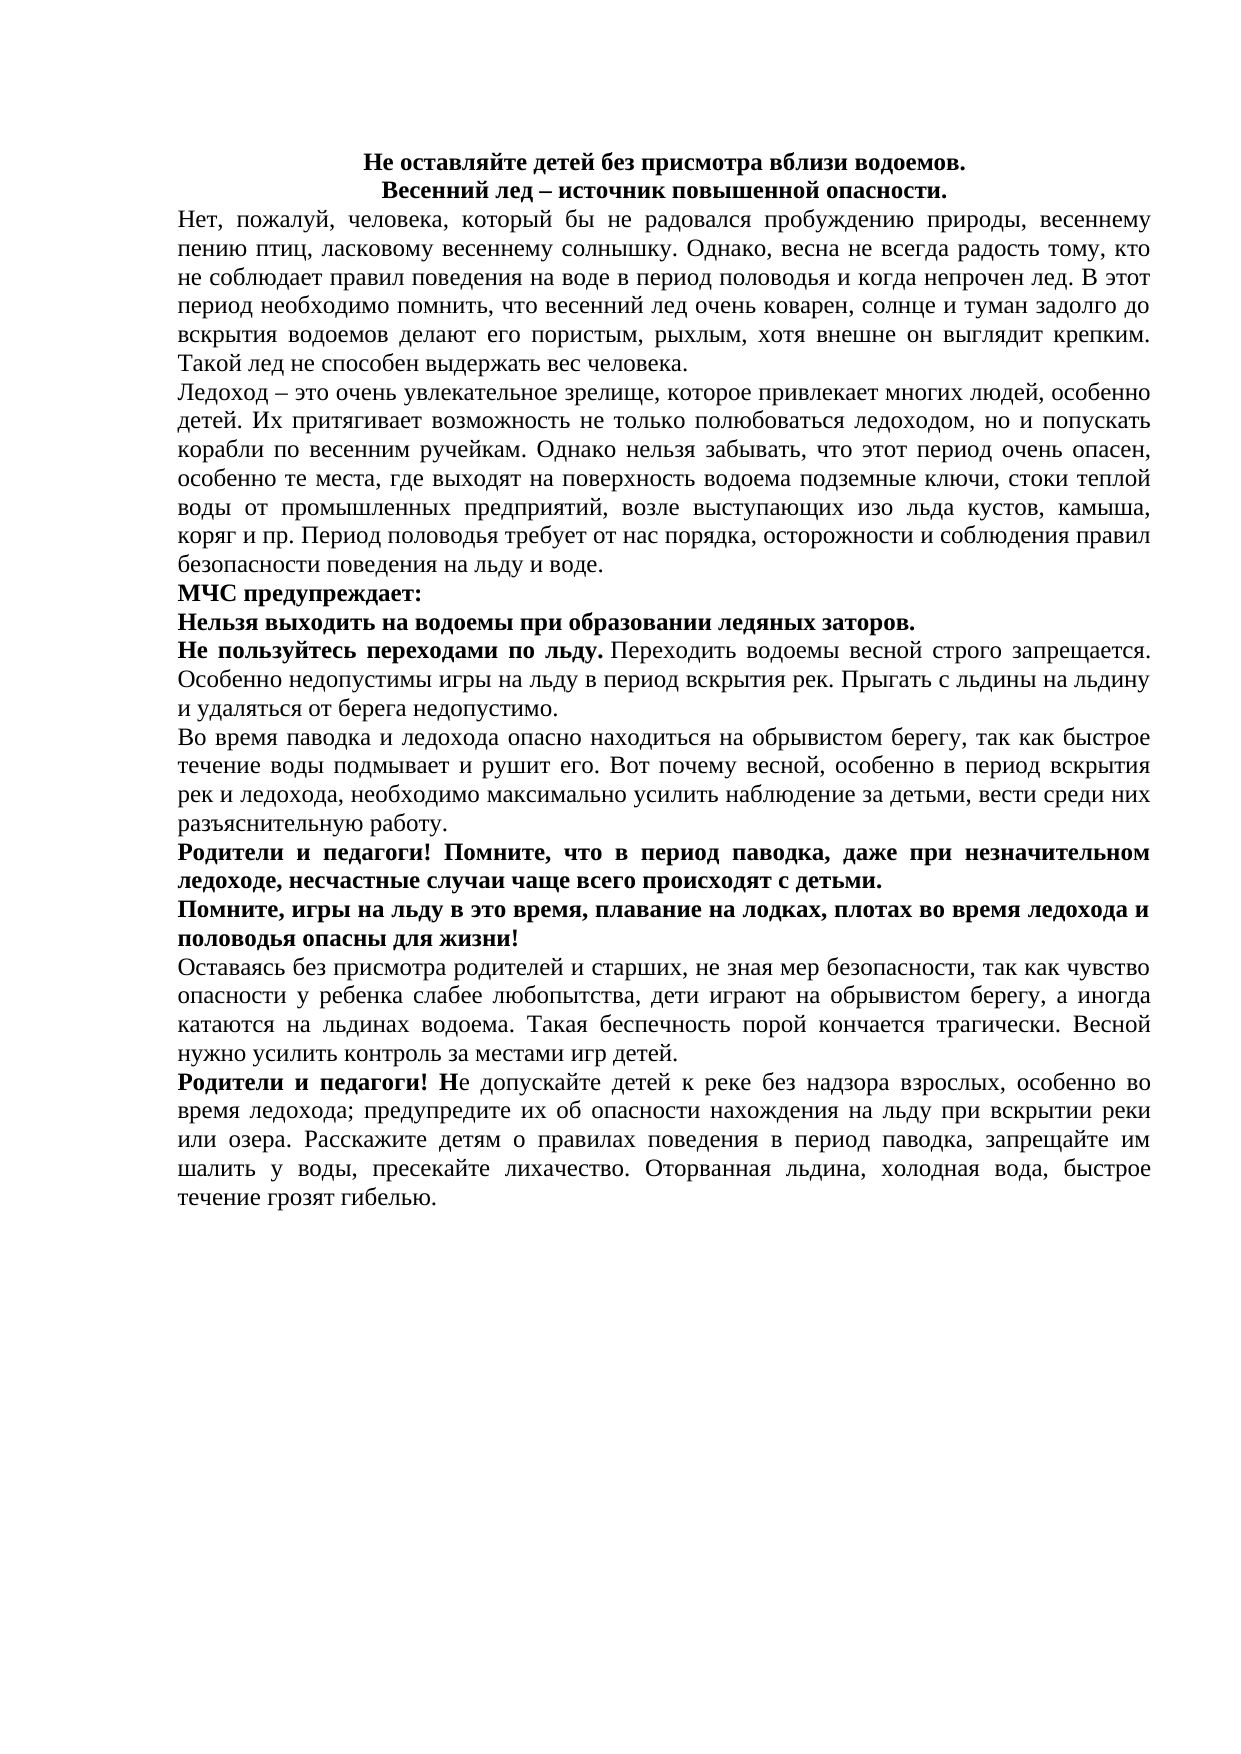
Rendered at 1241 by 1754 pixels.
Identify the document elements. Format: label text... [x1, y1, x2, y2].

text Оставаясь без присмотра родителей и старших, не зная мер безопасности, так как чувство опасности у ребенка слабее любопытства, дети играют на обрывистом берегу, а иногда катаются на льдинах водоема. Такая беспечность порой кончается трагически. Весной нужно усилить контроль за местами игр детей. [177, 952, 1152, 1067]
text Не оставляйте детей без присмотра вблизи водоемов. [177, 118, 1152, 176]
text Родители и педагоги! Помните, что в период паводка, даже при незначительном ледоходе, несчастные случаи чаще всего происходят с детьми. [177, 837, 1152, 894]
text Помните, игры на льду в это время, плавание на лодках, плотах во время ледохода и половодья опасны для жизни! [177, 894, 1152, 952]
text Нельзя выходить на водоемы при образовании ледяных заторов. [177, 607, 1152, 636]
text Во время паводка и ледохода опасно находиться на обрывистом берегу, так как быстрое течение воды подмывает и рушит его. Вот почему весной, особенно в период вскрытия рек и ледохода, необходимо максимально усилить наблюдение за детьми, вести среди них разъяснительную работу. [177, 722, 1152, 837]
text Ледоход – это очень увлекательное зрелище, которое привлекает многих людей, особенно детей. Их притягивает возможность не только полюбоваться ледоходом, но и попускать корабли по весенним ручейкам. Однако нельзя забывать, что этот период очень опасен, особенно те места, где выходят на поверхность водоема подземные ключи, стоки теплой воды от промышленных предприятий, возле выступающих изо льда кустов, камыша, коряг и пр. Период половодья требует от нас порядка, осторожности и соблюдения правил безопасности поведения на льду и воде. [177, 377, 1152, 578]
text Весенний лед – источник повышенной опасности. [177, 176, 1152, 204]
text МЧС предупреждает: [177, 578, 1152, 607]
text Не пользуйтесь переходами по льду. Переходить водоемы весной строго запрещается. Особенно недопустимы игры на льду в период вскрытия рек. Прыгать с льдины на льдину и удаляться от берега недопустимо. [177, 636, 1152, 722]
text Родители и педагоги! Не допускайте детей к реке без надзора взрослых, особенно во время ледохода; предупредите их об опасности нахождения на льду при вскрытии реки или озера. Расскажите детям о правилах поведения в период паводка, запрещайте им шалить у воды, пресекайте лихачество. Оторванная льдина, холодная вода, быстрое течение грозят гибелью. [177, 1067, 1152, 1211]
text Нет, пожалуй, человека, который бы не радовался пробуждению природы, весеннему пению птиц, ласковому весеннему солнышку. Однако, весна не всегда радость тому, кто не соблюдает правил поведения на воде в период половодья и когда непрочен лед. В этот период необходимо помнить, что весенний лед очень коварен, солнце и туман задолго до вскрытия водоемов делают его пористым, рыхлым, хотя внешне он выглядит крепким. Такой лед не способен выдержать вес человека. [177, 204, 1152, 377]
